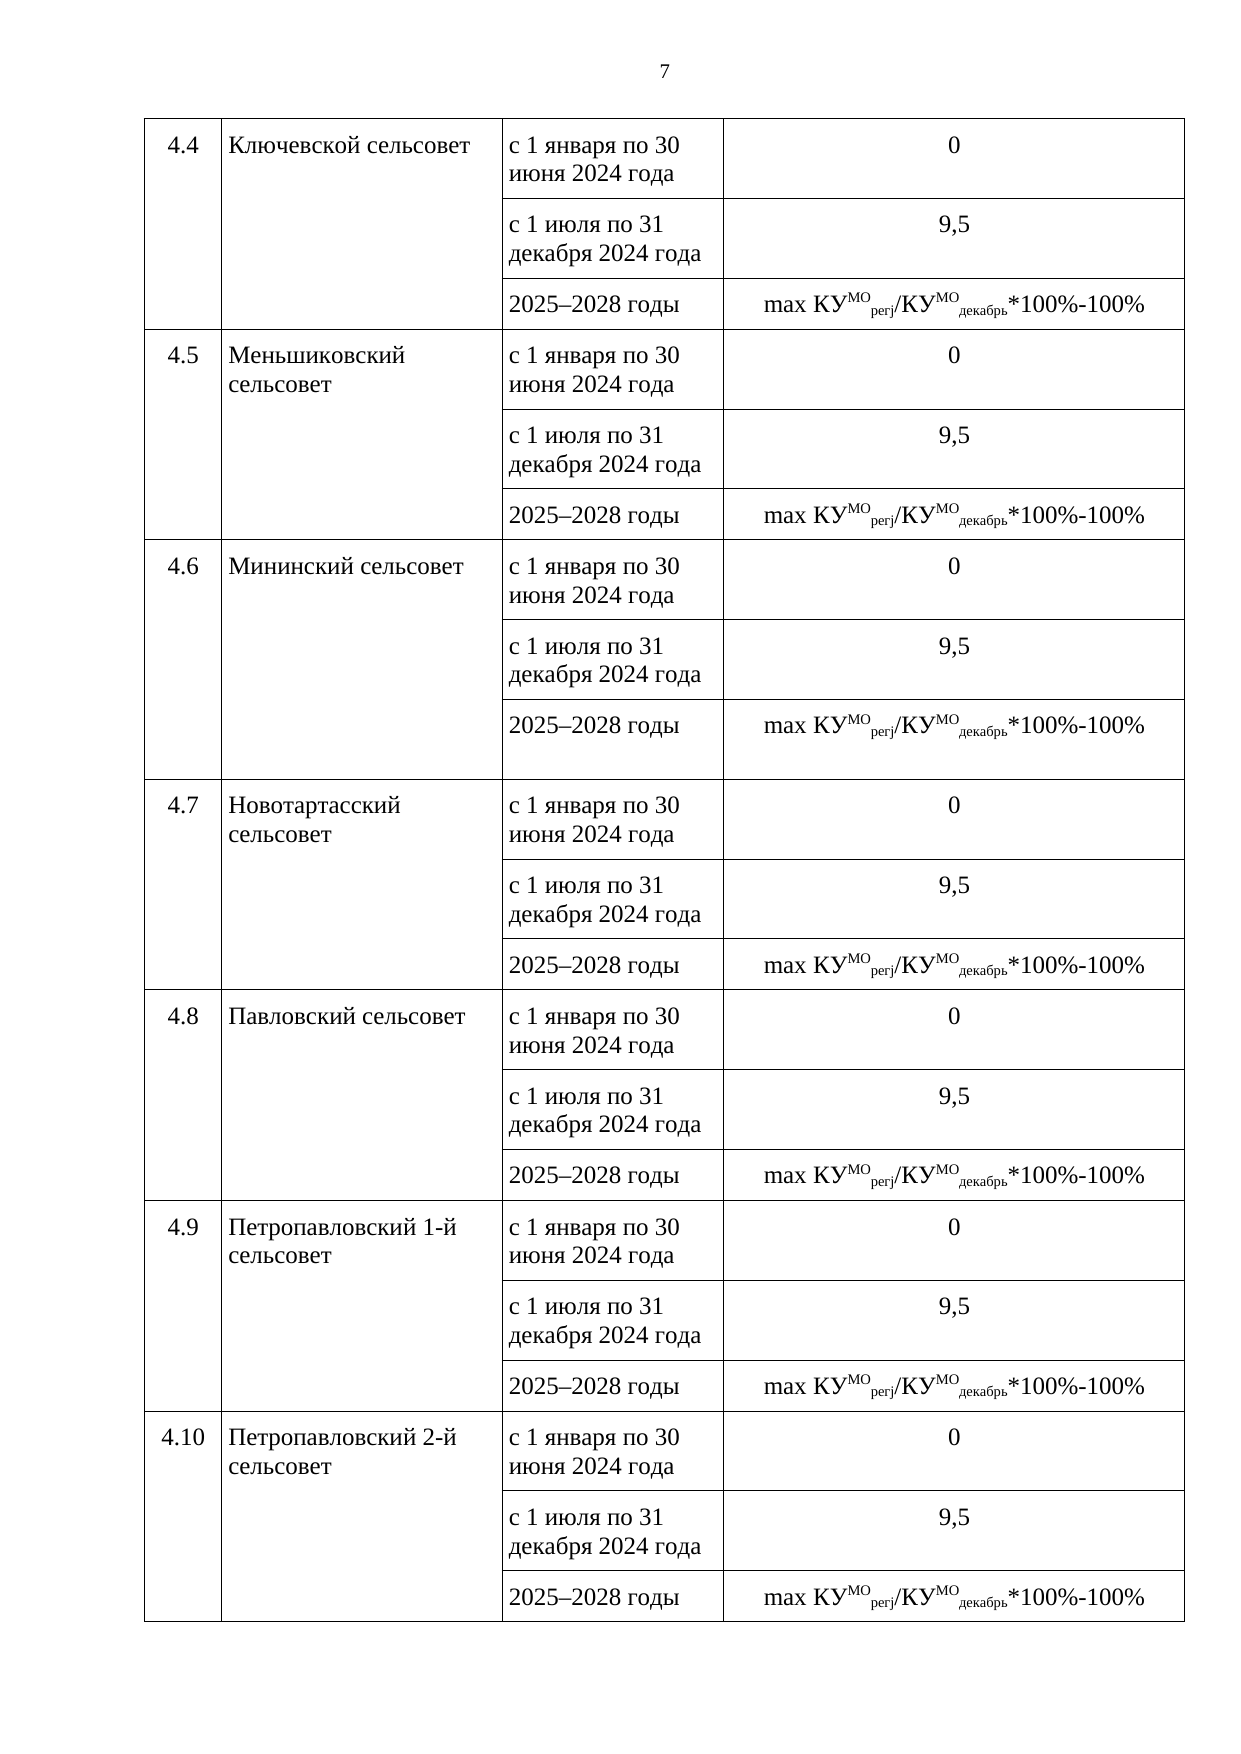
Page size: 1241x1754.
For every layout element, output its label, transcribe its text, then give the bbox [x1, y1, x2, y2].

table_cell 2025–2028 годы [503, 279, 723, 329]
table_cell 4.5 [145, 330, 221, 539]
table_cell 9,5 [724, 860, 1184, 938]
table_cell с 1 января по 30 июня 2024 года [503, 1412, 723, 1490]
table_cell с 1 января по 30 июня 2024 года [503, 540, 723, 619]
table_cell max КУМОрегj/КУМОдекабрь*100%-100% [724, 1571, 1184, 1621]
table_cell 2025–2028 годы [503, 700, 723, 779]
table_cell max КУМОрегj/КУМОдекабрь*100%-100% [724, 1150, 1184, 1200]
table_cell 4.10 [145, 1412, 221, 1621]
table_cell с 1 января по 30 июня 2024 года [503, 780, 723, 858]
table_cell с 1 июля по 31 декабря 2024 года [503, 1070, 723, 1149]
table_cell 0 [724, 990, 1184, 1069]
table_cell 0 [724, 1412, 1184, 1490]
table_cell 4.7 [145, 780, 221, 989]
table_cell с 1 июля по 31 декабря 2024 года [503, 620, 723, 699]
table_cell с 1 июля по 31 декабря 2024 года [503, 410, 723, 488]
table_cell с 1 июля по 31 декабря 2024 года [503, 1491, 723, 1570]
table_cell 4.4 [145, 119, 221, 329]
table_cell с 1 июля по 31 декабря 2024 года [503, 199, 723, 278]
table_cell 0 [724, 119, 1184, 198]
table_cell 9,5 [724, 1281, 1184, 1359]
table_cell 2025–2028 годы [503, 1361, 723, 1411]
table_cell Новотартасский сельсовет [222, 780, 502, 989]
table_cell max КУМОрегj/КУМОдекабрь*100%-100% [724, 939, 1184, 989]
table_cell с 1 января по 30 июня 2024 года [503, 330, 723, 408]
table_cell 0 [724, 780, 1184, 858]
table_cell max КУМОрегj/КУМОдекабрь*100%-100% [724, 489, 1184, 539]
table_cell max КУМОрегj/КУМОдекабрь*100%-100% [724, 279, 1184, 329]
table_cell 2025–2028 годы [503, 489, 723, 539]
table_cell 9,5 [724, 620, 1184, 699]
table_cell max КУМОрегj/КУМОдекабрь*100%-100% [724, 1361, 1184, 1411]
table_cell 9,5 [724, 1070, 1184, 1149]
table_cell Мининский сельсовет [222, 540, 502, 779]
table_cell с 1 января по 30 июня 2024 года [503, 119, 723, 198]
table_cell 4.8 [145, 990, 221, 1200]
table_cell 2025–2028 годы [503, 939, 723, 989]
table_cell с 1 января по 30 июня 2024 года [503, 1201, 723, 1280]
table_cell Петропавловский 2-й сельсовет [222, 1412, 502, 1621]
table_cell с 1 января по 30 июня 2024 года [503, 990, 723, 1069]
table_cell Петропавловский 1-й сельсовет [222, 1201, 502, 1411]
table_cell Меньшиковский сельсовет [222, 330, 502, 539]
table_cell с 1 июля по 31 декабря 2024 года [503, 860, 723, 938]
table_cell 0 [724, 1201, 1184, 1280]
table_cell с 1 июля по 31 декабря 2024 года [503, 1281, 723, 1359]
table_cell 4.6 [145, 540, 221, 779]
table_cell 9,5 [724, 199, 1184, 278]
table_cell 2025–2028 годы [503, 1571, 723, 1621]
table_cell 0 [724, 330, 1184, 408]
table_cell Павловский сельсовет [222, 990, 502, 1200]
table_cell 0 [724, 540, 1184, 619]
table_cell max КУМОрегj/КУМОдекабрь*100%-100% [724, 700, 1184, 779]
table_cell Ключевской сельсовет [222, 119, 502, 329]
table_cell 2025–2028 годы [503, 1150, 723, 1200]
table_cell 9,5 [724, 1491, 1184, 1570]
table_cell 9,5 [724, 410, 1184, 488]
table_cell 4.9 [145, 1201, 221, 1411]
